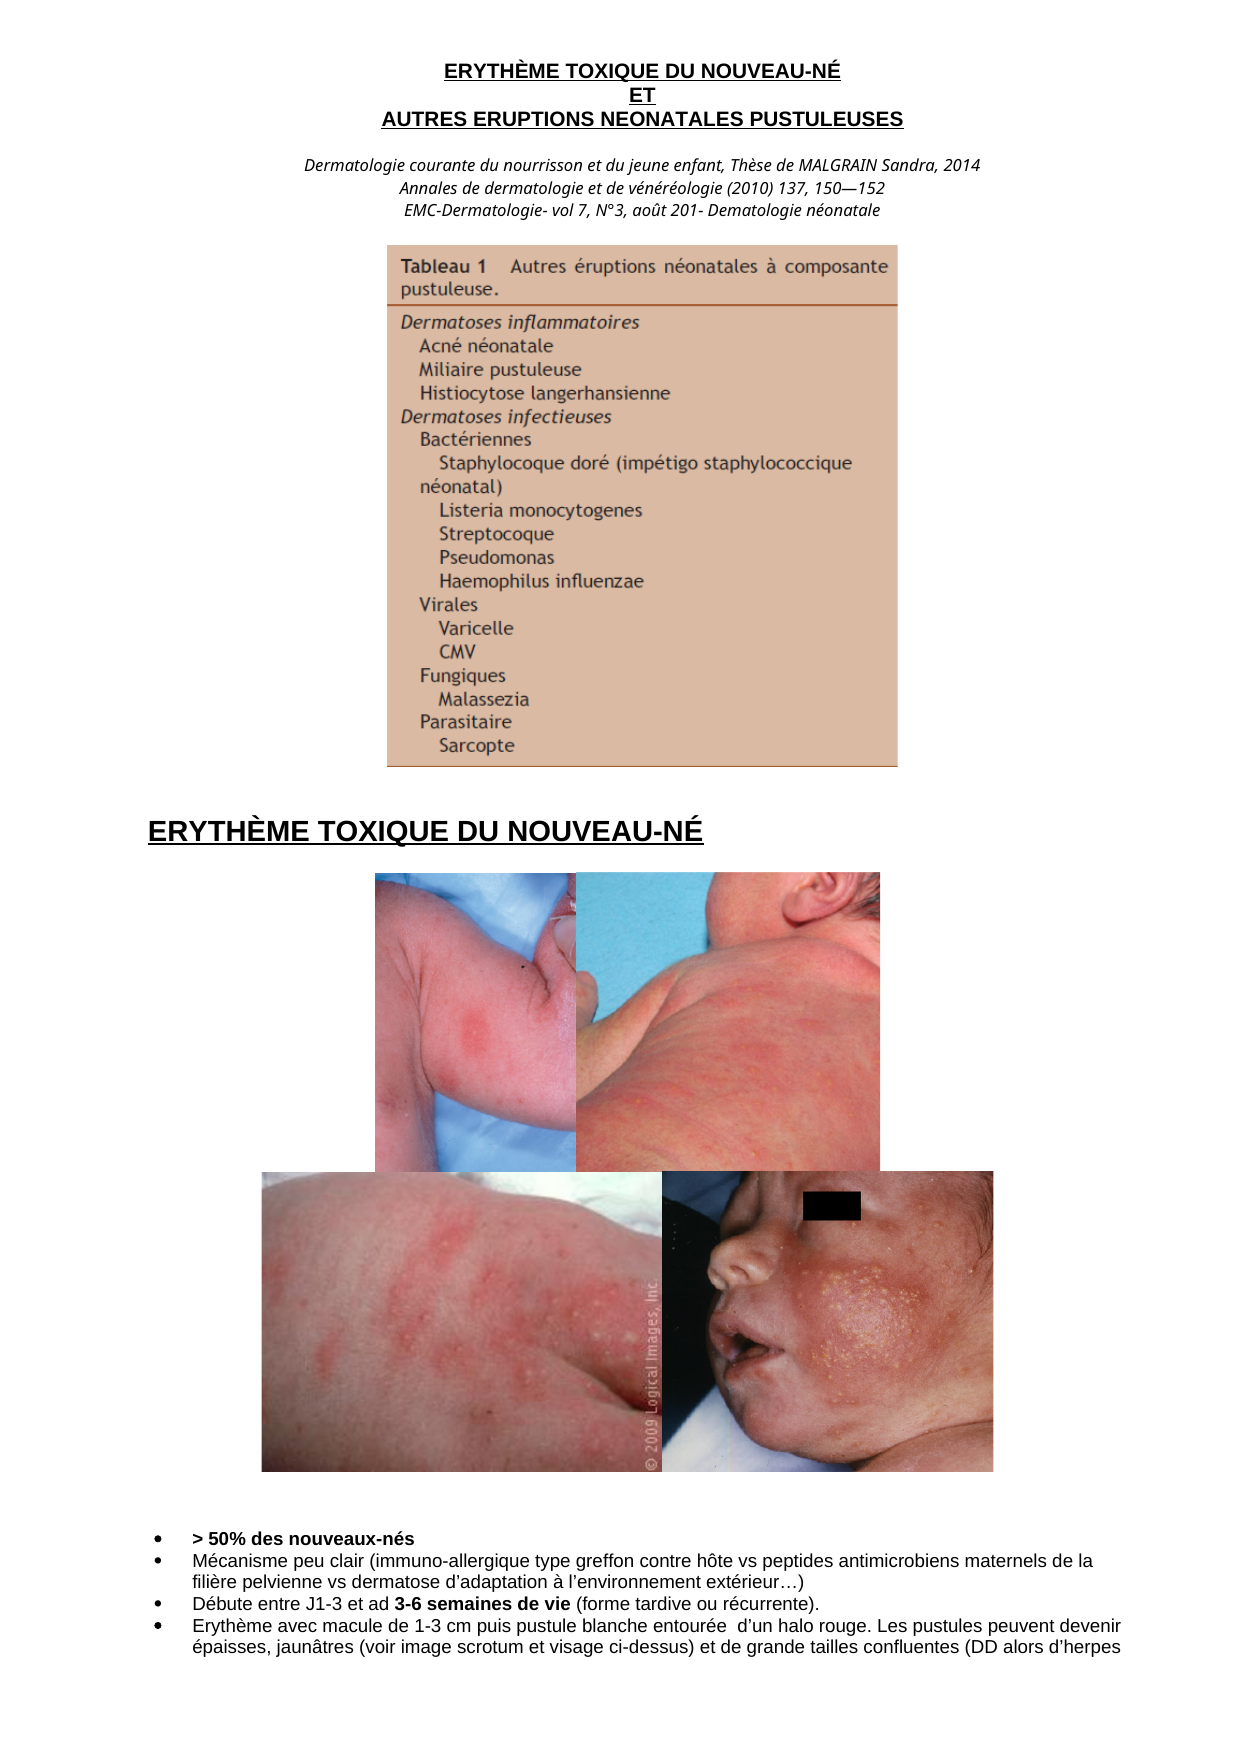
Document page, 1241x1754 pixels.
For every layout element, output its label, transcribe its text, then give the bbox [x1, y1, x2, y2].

text EMC-Dermatologie- vol 7, N°3, août 201- Dematologie néonatale [148, 199, 1137, 222]
picture [261, 871, 994, 1472]
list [154, 1614, 1137, 1658]
text Annales de dermatologie et de vénéréologie (2010) 137, 150—152 [148, 176, 1137, 199]
text ET [148, 83, 1137, 107]
list Mécanisme peu clair (immuno-allergique type greffon contre hôte vs peptides antimicrobiens maternels de la filière pelvienne vs dermatose d’adaptation à l’environnement extérieur…) [154, 1549, 1137, 1593]
text ERYTHÈME TOXIQUE DU NOUVEAU-NÉ [148, 59, 1137, 83]
list Débute entre J1-3 et ad 3-6 semaines de vie (forme tardive ou récurrente). [154, 1593, 1137, 1614]
list > 50% des nouveaux-nés [154, 1528, 1137, 1549]
text Dermatologie courante du nourrisson et du jeune enfant, Thèse de MALGRAIN Sandra, 2014 [148, 154, 1137, 176]
text AUTRES ERUPTIONS NEONATALES PUSTULEUSES [148, 107, 1137, 131]
text ERYTHÈME TOXIQUE DU NOUVEAU-NÉ [148, 814, 1137, 848]
picture [386, 245, 898, 767]
